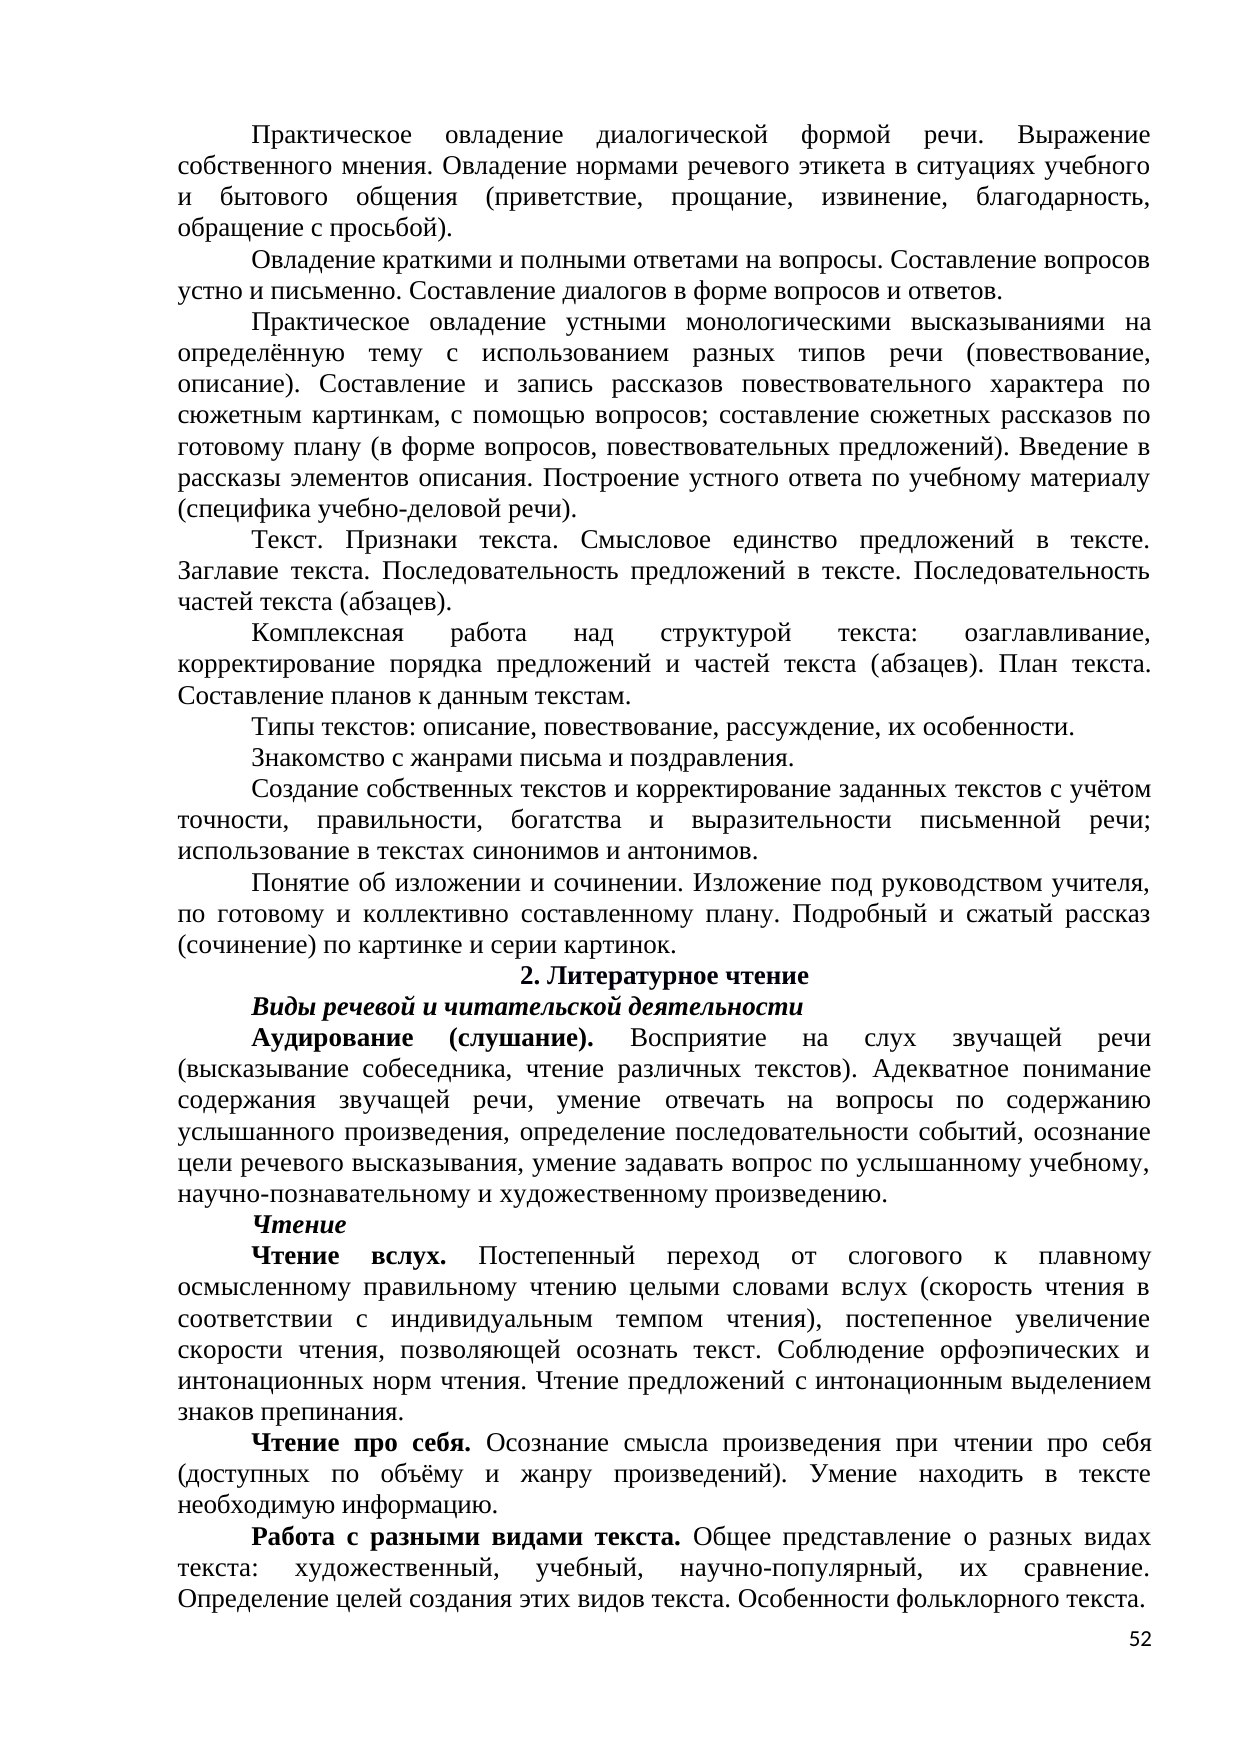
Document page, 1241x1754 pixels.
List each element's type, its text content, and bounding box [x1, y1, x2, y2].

text Чтение [177, 1208, 1152, 1239]
text Создание собственных текстов и корректирование заданных текстов с учётом точности, правильности, богатства и выразительности письменной речи; использование в текстах синонимов и антонимов. [177, 772, 1152, 866]
text Комплексная работа над структурой текста: озаглавливание, корректирование порядка предложений и частей текста (абзацев). План текста. Составление планов к данным текстам. [177, 616, 1152, 710]
text Чтение вслух. Постепенный переход от слогового к плавному осмысленному правильному чтению целыми словами вслух (скорость чтения в соответствии с индивидуальным темпом чтения), постепенное увеличение скорости чтения, позволяющей осознать текст. Соблюдение орфоэпических и интонационных норм чтения. Чтение предложений с интонационным выделением знаков препинания. [177, 1239, 1152, 1426]
text Понятие об изложении и сочинении. Изложение под руководством учителя, по готовому и коллективно составленному плану. Подробный и сжатый рассказ (сочинение) по картинке и серии картинок. [177, 866, 1152, 959]
text Типы текстов: описание, повествование, рассуждение, их особенности. [177, 710, 1152, 741]
text 2. Литературное чтение [177, 959, 1152, 990]
text Овладение краткими и полными ответами на вопросы. Составление вопросов устно и письменно. Составление диалогов в форме вопросов и ответов. [177, 243, 1152, 305]
text Виды речевой и читательской деятельности [177, 990, 1152, 1021]
text Практическое овладение диалогической формой речи. Выражение собственного мнения. Овладение нормами речевого этикета в ситуациях учебного и бытового общения (приветствие, прощание, извинение, благодарность, обращение с просьбой). [177, 118, 1152, 243]
text Чтение про себя. Осознание смысла произведения при чтении про себя (доступных по объёму и жанру произведений). Умение находить в тексте необходимую информацию. [177, 1426, 1152, 1520]
text Практическое овладение устными монологическими высказываниями на определённую тему с использованием разных типов речи (повествование, описание). Составление и запись рассказов повествовательного характера по сюжетным картинкам, с помощью вопросов; составление сюжетных рассказов по готовому плану (в форме вопросов, повествовательных предложений). Введение в рассказы элементов описания. Построение устного ответа по учебному материалу (специфика учебно-деловой речи). [177, 305, 1152, 523]
text Текст. Признаки текста. Смысловое единство предложений в тексте. Заглавие текста. Последовательность предложений в тексте. Последовательность частей текста (абзацев). [177, 523, 1152, 616]
text Знакомство с жанрами письма и поздравления. [177, 741, 1152, 772]
text Работа с разными видами текста. Общее представление о разных видах текста: художественный, учебный, научно-популярный, их сравнение. Определение целей создания этих видов текста. Особенности фольклорного текста. [177, 1520, 1152, 1613]
text Аудирование (слушание). Восприятие на слух звучащей речи (высказывание собеседника, чтение различных текстов). Адекватное понимание содержания звучащей речи, умение отвечать на вопросы по содержанию услышанного произведения, определение последовательности событий, осознание цели речевого высказывания, умение задавать вопрос по услышанному учебному, научно-познавательному и художественному произведению. [177, 1021, 1152, 1208]
